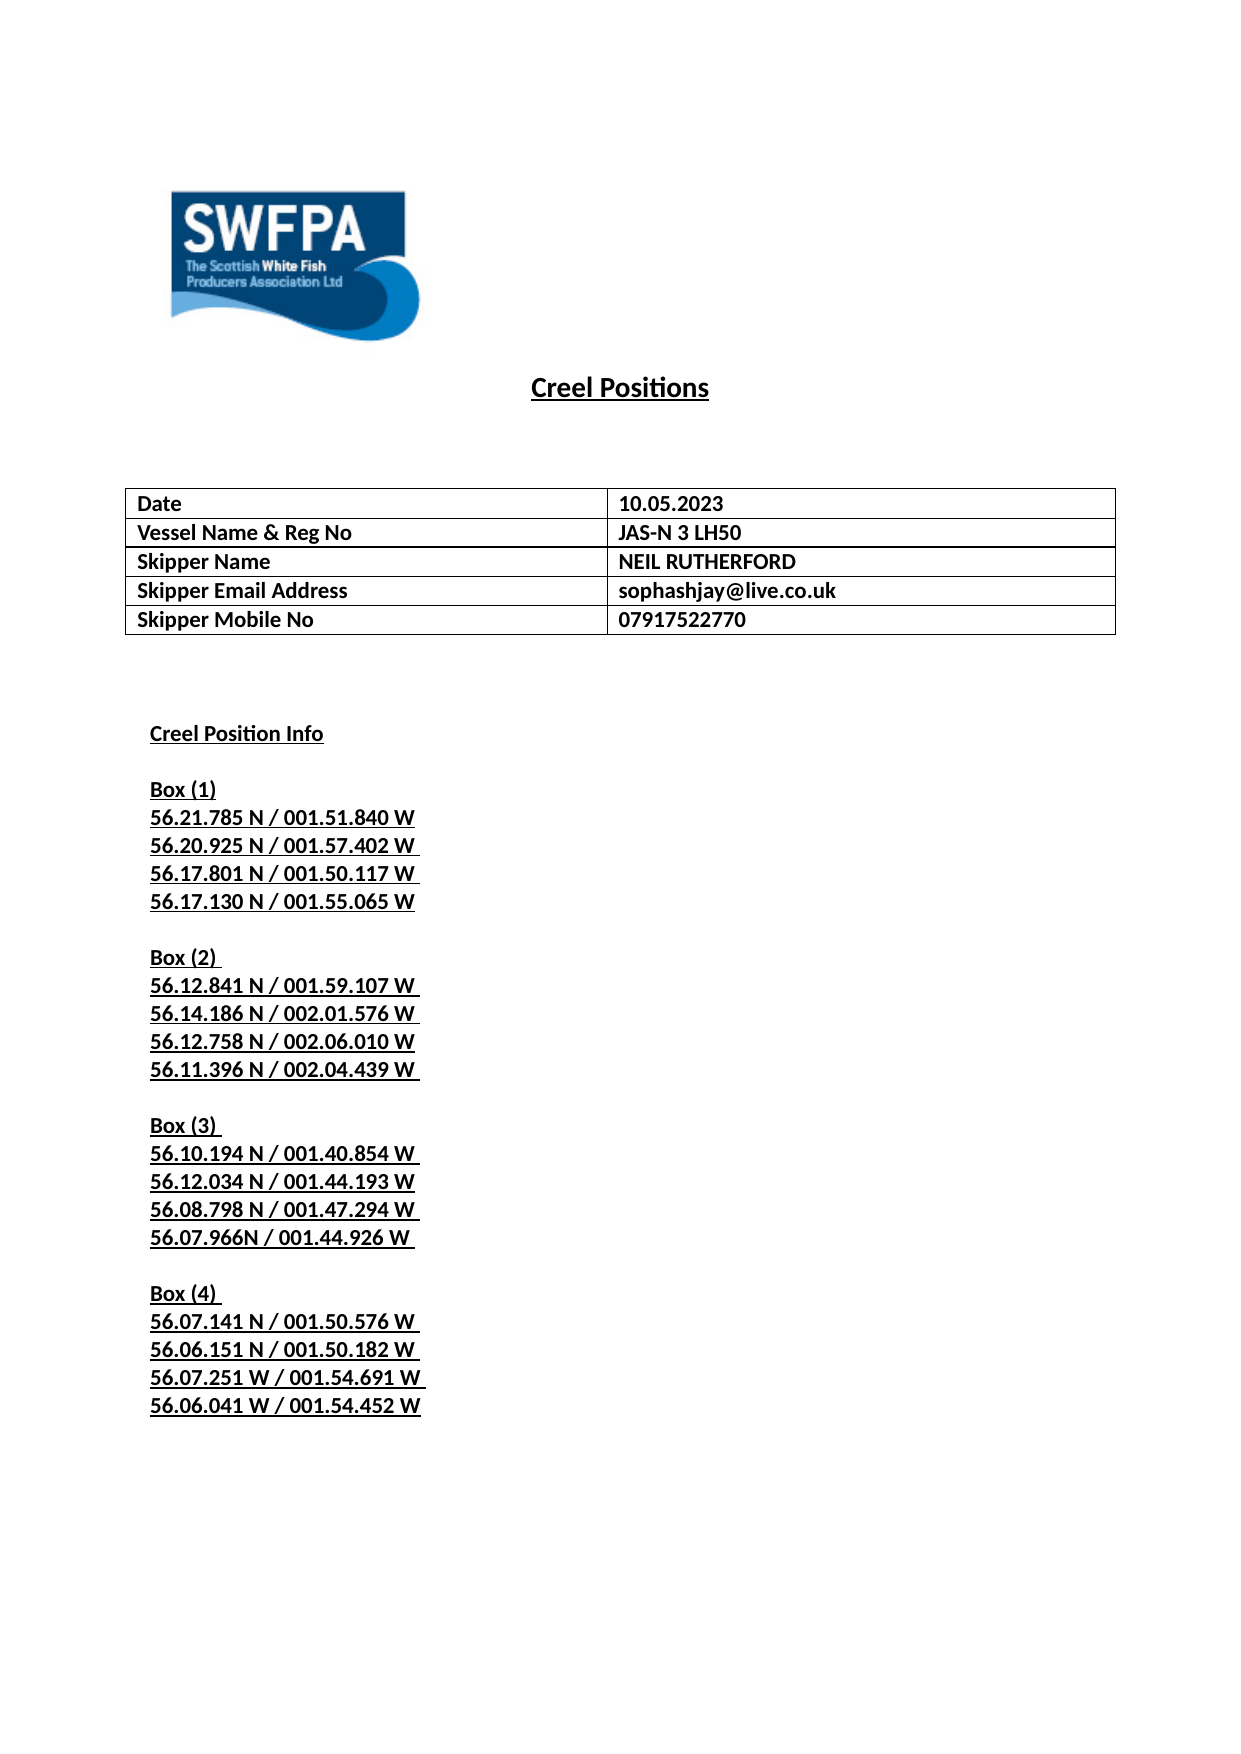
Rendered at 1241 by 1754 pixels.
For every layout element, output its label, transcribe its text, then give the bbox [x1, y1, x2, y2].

table_cell Skipper Mobile No [126, 606, 607, 634]
text Creel Positions [150, 369, 1090, 404]
text Creel Position Info [150, 719, 1090, 747]
table_cell NEIL RUTHERFORD [608, 548, 1115, 576]
picture [150, 178, 430, 369]
table_cell Skipper Email Address [126, 577, 607, 604]
table_header Date [126, 489, 607, 517]
text Box (1) 56.21.785 N / 001.51.840 W 56.20.925 N / 001.57.402 W 56.17.801 N / 001.50.117 W 56.17.130 N / 001.55.065 W Box (2) 56.12.841 N / 001.59.107 W 56.14.186 N / 002.01.576 W 56.12.758 N / 002.06.010 W 56.11.396 N / 002.04.439 W Box (3) 56.10.194 N / 001.40.854 W 56.12.034 N / 001.44.193 W 56.08.798 N / 001.47.294 W 56.07.966N / 001.44.926 W Box (4) 56.07.141 N / 001.50.576 W 56.06.151 N / 001.50.182 W 56.07.251 W / 001.54.691 W 56.06.041 W / 001.54.452 W [150, 775, 1090, 1419]
table_cell Vessel Name & Reg No [126, 519, 607, 546]
table_cell 07917522770 [608, 606, 1115, 634]
table_cell Skipper Name [126, 548, 607, 576]
table_cell JAS-N 3 LH50 [608, 519, 1115, 546]
table_header 10.05.2023 [608, 489, 1115, 517]
table_cell sophashjay@live.co.uk [608, 577, 1115, 604]
